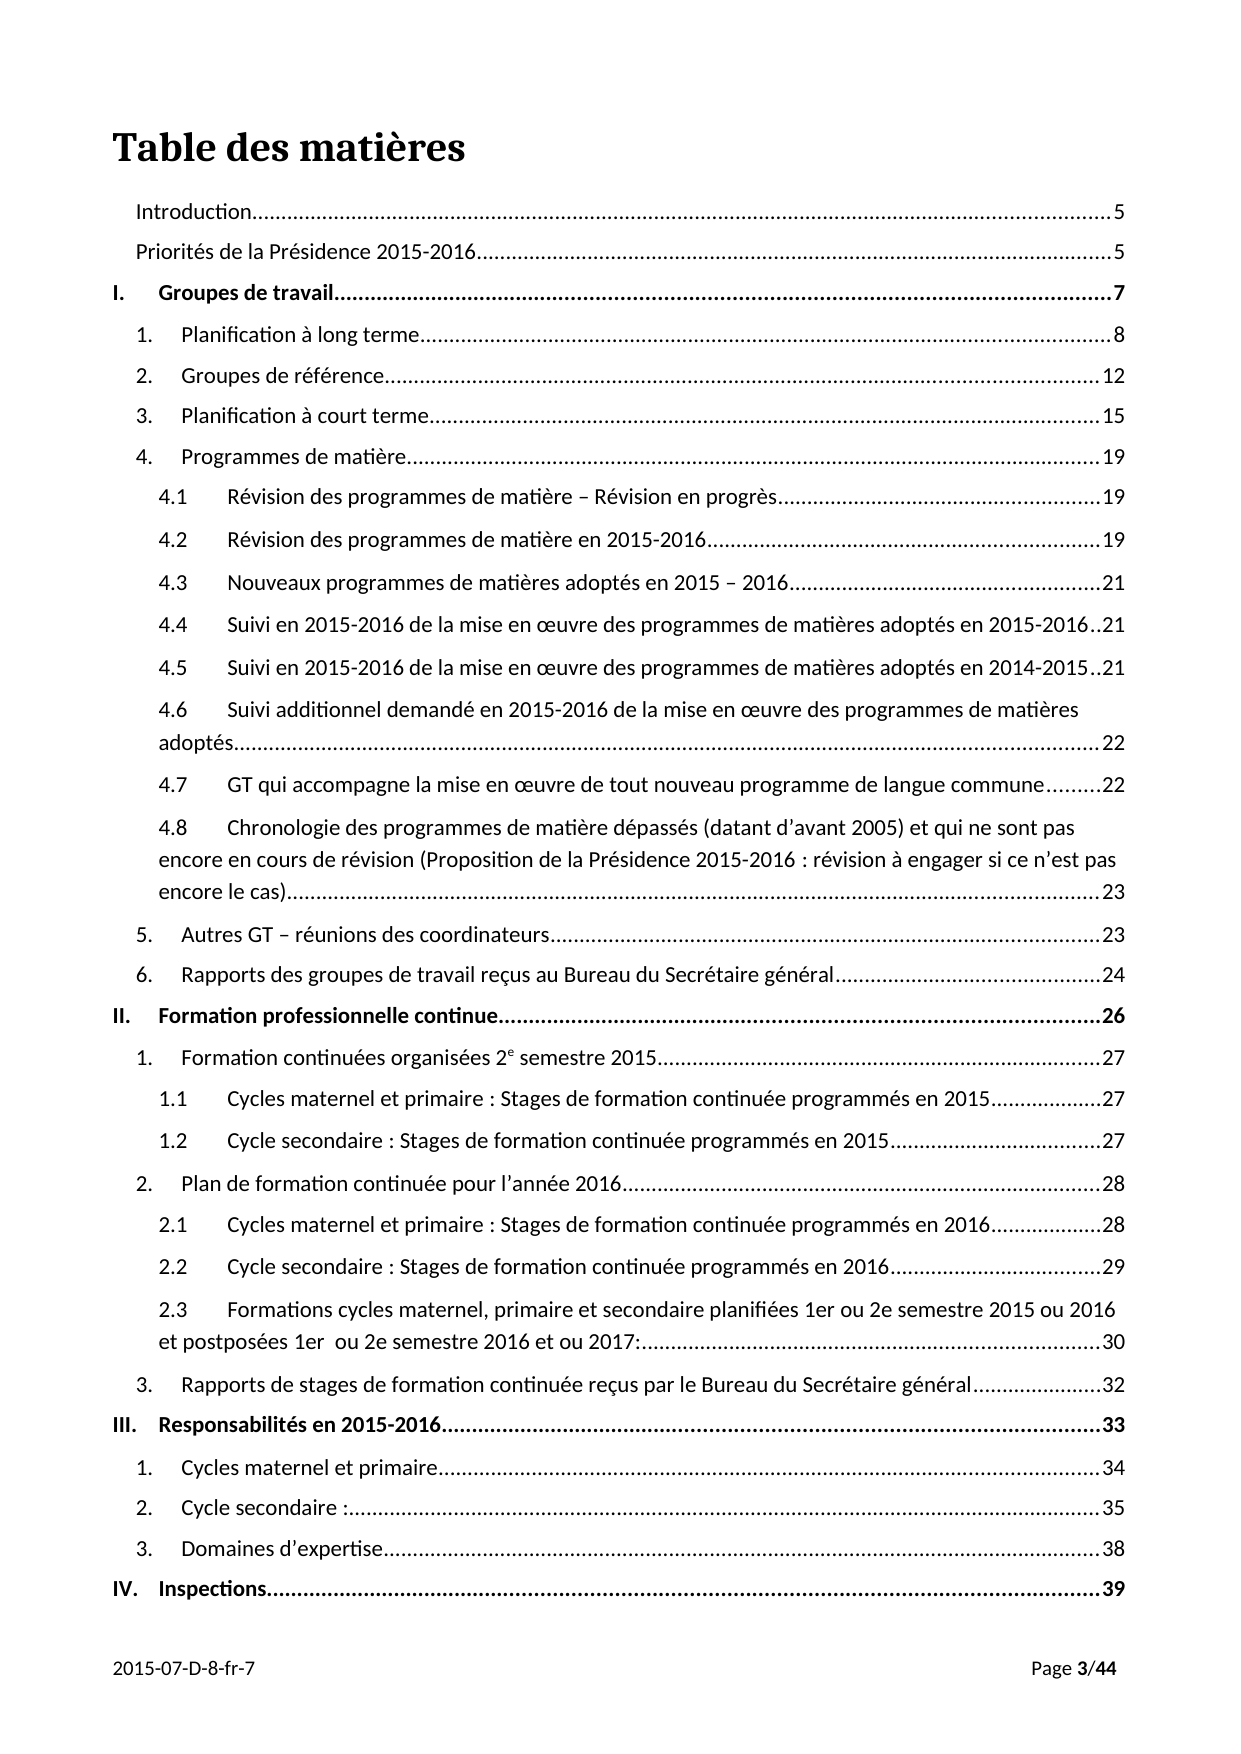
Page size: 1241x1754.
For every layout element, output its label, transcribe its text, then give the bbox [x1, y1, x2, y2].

text 1. Planification à long terme 8 [136, 320, 1125, 348]
text 6. Rapports des groupes de travail reçus au Bureau du Secrétaire général 24 [136, 960, 1125, 988]
text 2.2 Cycle secondaire : Stages de formation continuée programmés en 2016 29 [158, 1252, 1125, 1280]
text Table des matières [112, 124, 1125, 172]
text III. Responsabilités en 2015-2016 33 [112, 1410, 1125, 1438]
text 5. Autres GT – réunions des coordinateurs 23 [136, 920, 1125, 948]
text 4.8 Chronologie des programmes de matière dépassés (datant d’avant 2005) et qui ne sont pas encore en cours de révision (Proposition de la Présidence 2015-2016 : révision à engager si ce n’est pas encore le cas) 23 [158, 813, 1125, 905]
text 4.3 Nouveaux programmes de matières adoptés en 2015 – 2016 21 [158, 568, 1125, 596]
text II. Formation professionnelle continue 26 [112, 1001, 1125, 1029]
text 2.3 Formations cycles maternel, primaire et secondaire planifiées 1er ou 2e semestre 2015 ou 2016 et postposées 1er ou 2e semestre 2016 et ou 2017: 30 [158, 1295, 1125, 1355]
text 1. Formation continuées organisées 2e semestre 2015 27 [136, 1043, 1125, 1072]
text 2. Plan de formation continuée pour l’année 2016 28 [136, 1169, 1125, 1197]
text I. Groupes de travail 7 [112, 278, 1125, 306]
text 1.2 Cycle secondaire : Stages de formation continuée programmés en 2015 27 [158, 1127, 1125, 1155]
text 1. Cycles maternel et primaire 34 [136, 1453, 1125, 1481]
text 3. Rapports de stages de formation continuée reçus par le Bureau du Secrétaire général 32 [136, 1370, 1125, 1398]
text 4. Programmes de matière 19 [136, 442, 1125, 470]
text 4.7 GT qui accompagne la mise en œuvre de tout nouveau programme de langue commune 22 [158, 770, 1125, 798]
text IV. Inspections 39 [112, 1574, 1125, 1602]
text 2. Cycle secondaire : 35 [136, 1493, 1125, 1521]
text 3. Planification à court terme 15 [136, 401, 1125, 429]
text 2. Groupes de référence 12 [136, 361, 1125, 389]
text 3. Domaines d’expertise 38 [136, 1534, 1125, 1562]
text 1.1 Cycles maternel et primaire : Stages de formation continuée programmés en 2015 27 [158, 1084, 1125, 1112]
text Introduction 5 [136, 197, 1125, 225]
text 4.4 Suivi en 2015-2016 de la mise en œuvre des programmes de matières adoptés en 2015-2016 21 [158, 610, 1125, 638]
text 4.5 Suivi en 2015-2016 de la mise en œuvre des programmes de matières adoptés en 2014-2015 21 [158, 653, 1125, 681]
text Priorités de la Présidence 2015-2016 5 [136, 237, 1125, 265]
text 4.1 Révision des programmes de matière – Révision en progrès 19 [158, 482, 1125, 511]
text 2.1 Cycles maternel et primaire : Stages de formation continuée programmés en 2016 28 [158, 1210, 1125, 1238]
text 4.6 Suivi additionnel demandé en 2015-2016 de la mise en œuvre des programmes de matières adoptés 22 [158, 696, 1125, 756]
text 4.2 Révision des programmes de matière en 2015-2016 19 [158, 525, 1125, 553]
